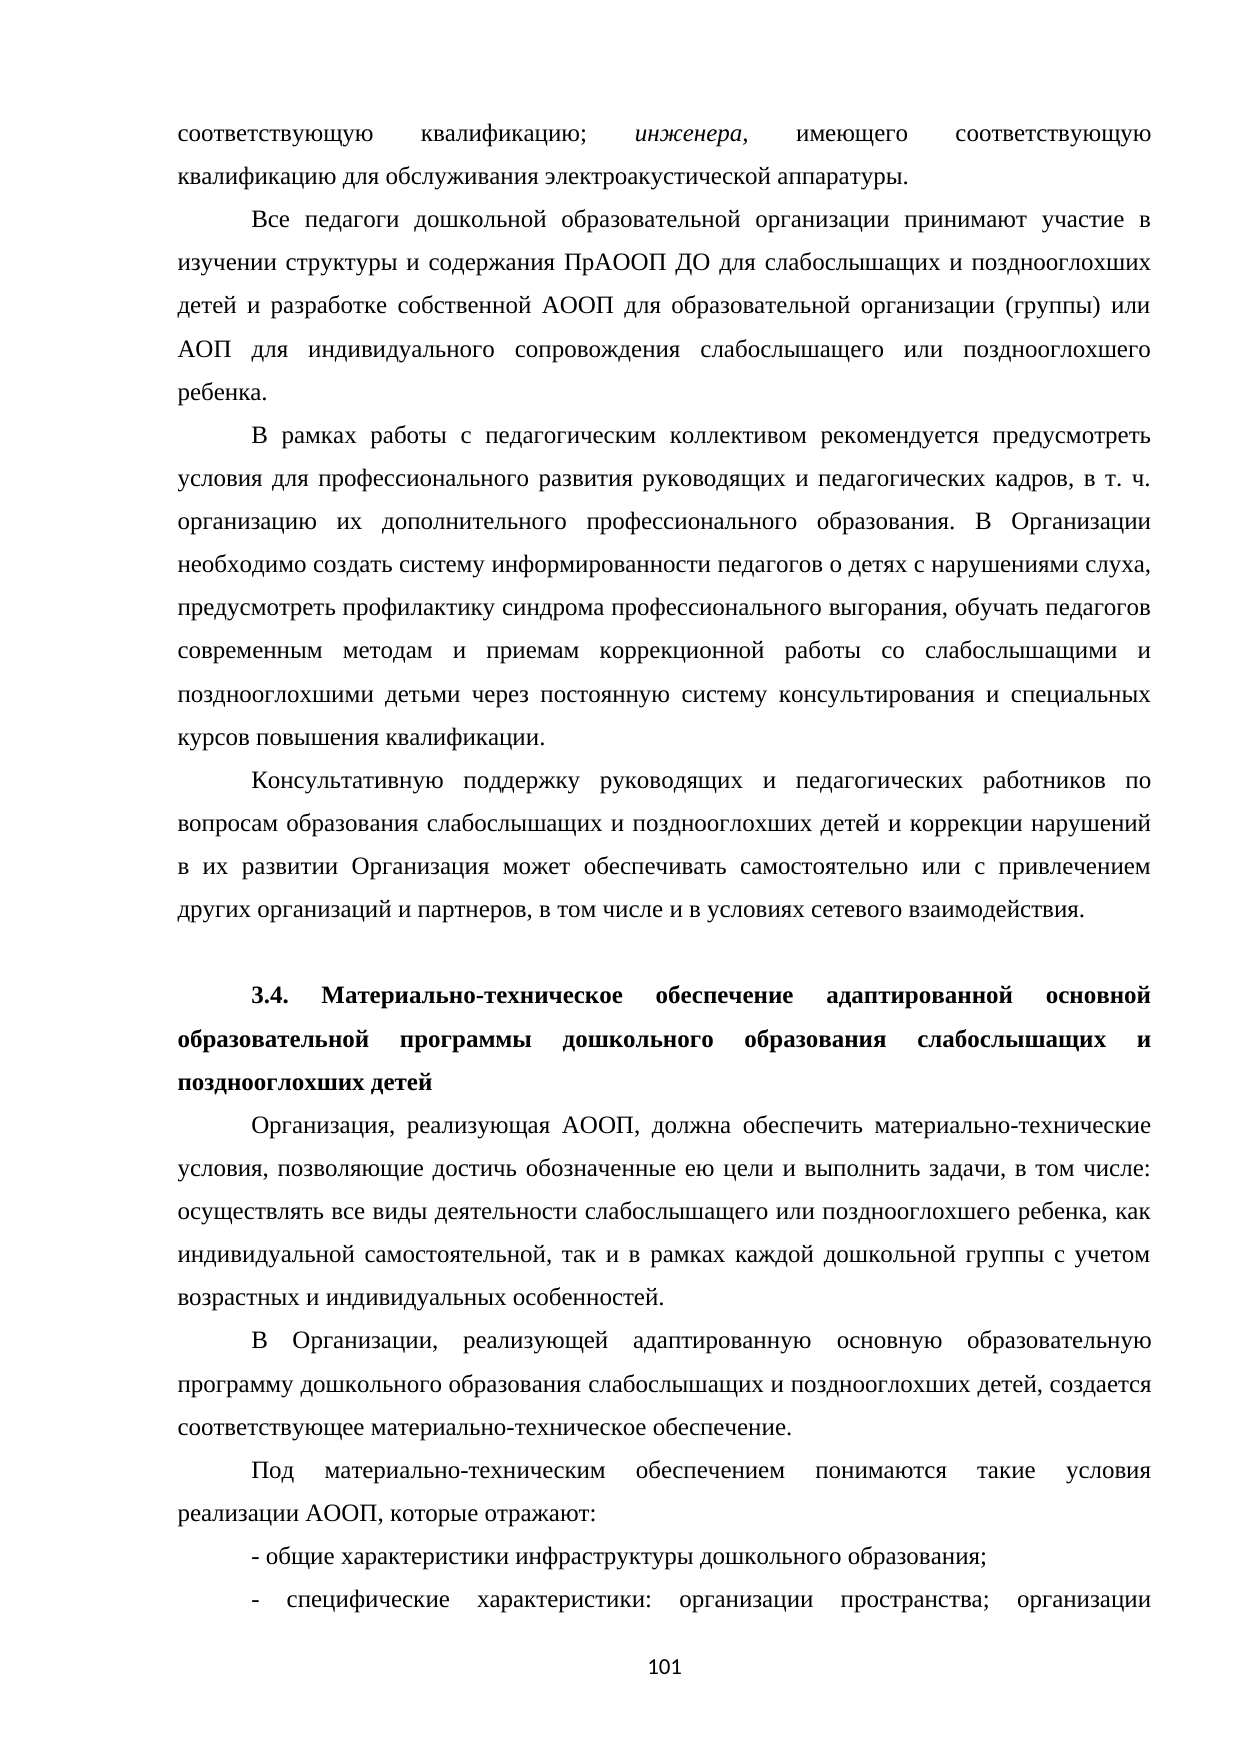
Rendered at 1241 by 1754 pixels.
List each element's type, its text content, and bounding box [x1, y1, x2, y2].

text - общие характеристики инфраструктуры дошкольного образования; [177, 1541, 1152, 1570]
text Под материально-техническим обеспечением понимаются такие условия реализации АООП, которые отражают: [177, 1455, 1152, 1527]
text 3.4. Материально-техническое обеспечение адаптированной основной образовательной программы дошкольного образования слабослышащих и позднооглохших детей [177, 981, 1152, 1096]
text Все педагоги дошкольной образовательной организации принимают участие в изучении структуры и содержания ПрАООП ДО для слабослышащих и позднооглохших детей и разработке собственной АООП для образовательной организации (группы) или АОП для индивидуального сопровождения слабослышащего или позднооглохшего ребенка. [177, 204, 1152, 406]
text В Организации, реализующей адаптированную основную образовательную программу дошкольного образования слабослышащих и позднооглохших детей, создается соответствующее материально-техническое обеспечение. [177, 1326, 1152, 1441]
text Организация, реализующая АООП, должна обеспечить материально-технические условия, позволяющие достичь обозначенные ею цели и выполнить задачи, в том числе: осуществлять все виды деятельности слабослышащего или позднооглохшего ребенка, как индивидуальной самостоятельной, так и в рамках каждой дошкольной группы с учетом возрастных и индивидуальных особенностей. [177, 1110, 1152, 1311]
text В рамках работы с педагогическим коллективом рекомендуется предусмотреть условия для профессионального развития руководящих и педагогических кадров, в т. ч. организацию их дополнительного профессионального образования. В Организации необходимо создать систему информированности педагогов о детях с нарушениями слуха, предусмотреть профилактику синдрома профессионального выгорания, обучать педагогов современным методам и приемам коррекционной работы со слабослышащими и позднооглохшими детьми через постоянную систему консультирования и специальных курсов повышения квалификации. [177, 420, 1152, 751]
text Консультативную поддержку руководящих и педагогических работников по вопросам образования слабослышащих и позднооглохших детей и коррекции нарушений в их развитии Организация может обеспечивать самостоятельно или с привлечением других организаций и партнеров, в том числе и в условиях сетевого взаимодействия. [177, 765, 1152, 923]
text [177, 118, 1152, 190]
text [177, 1584, 1152, 1613]
